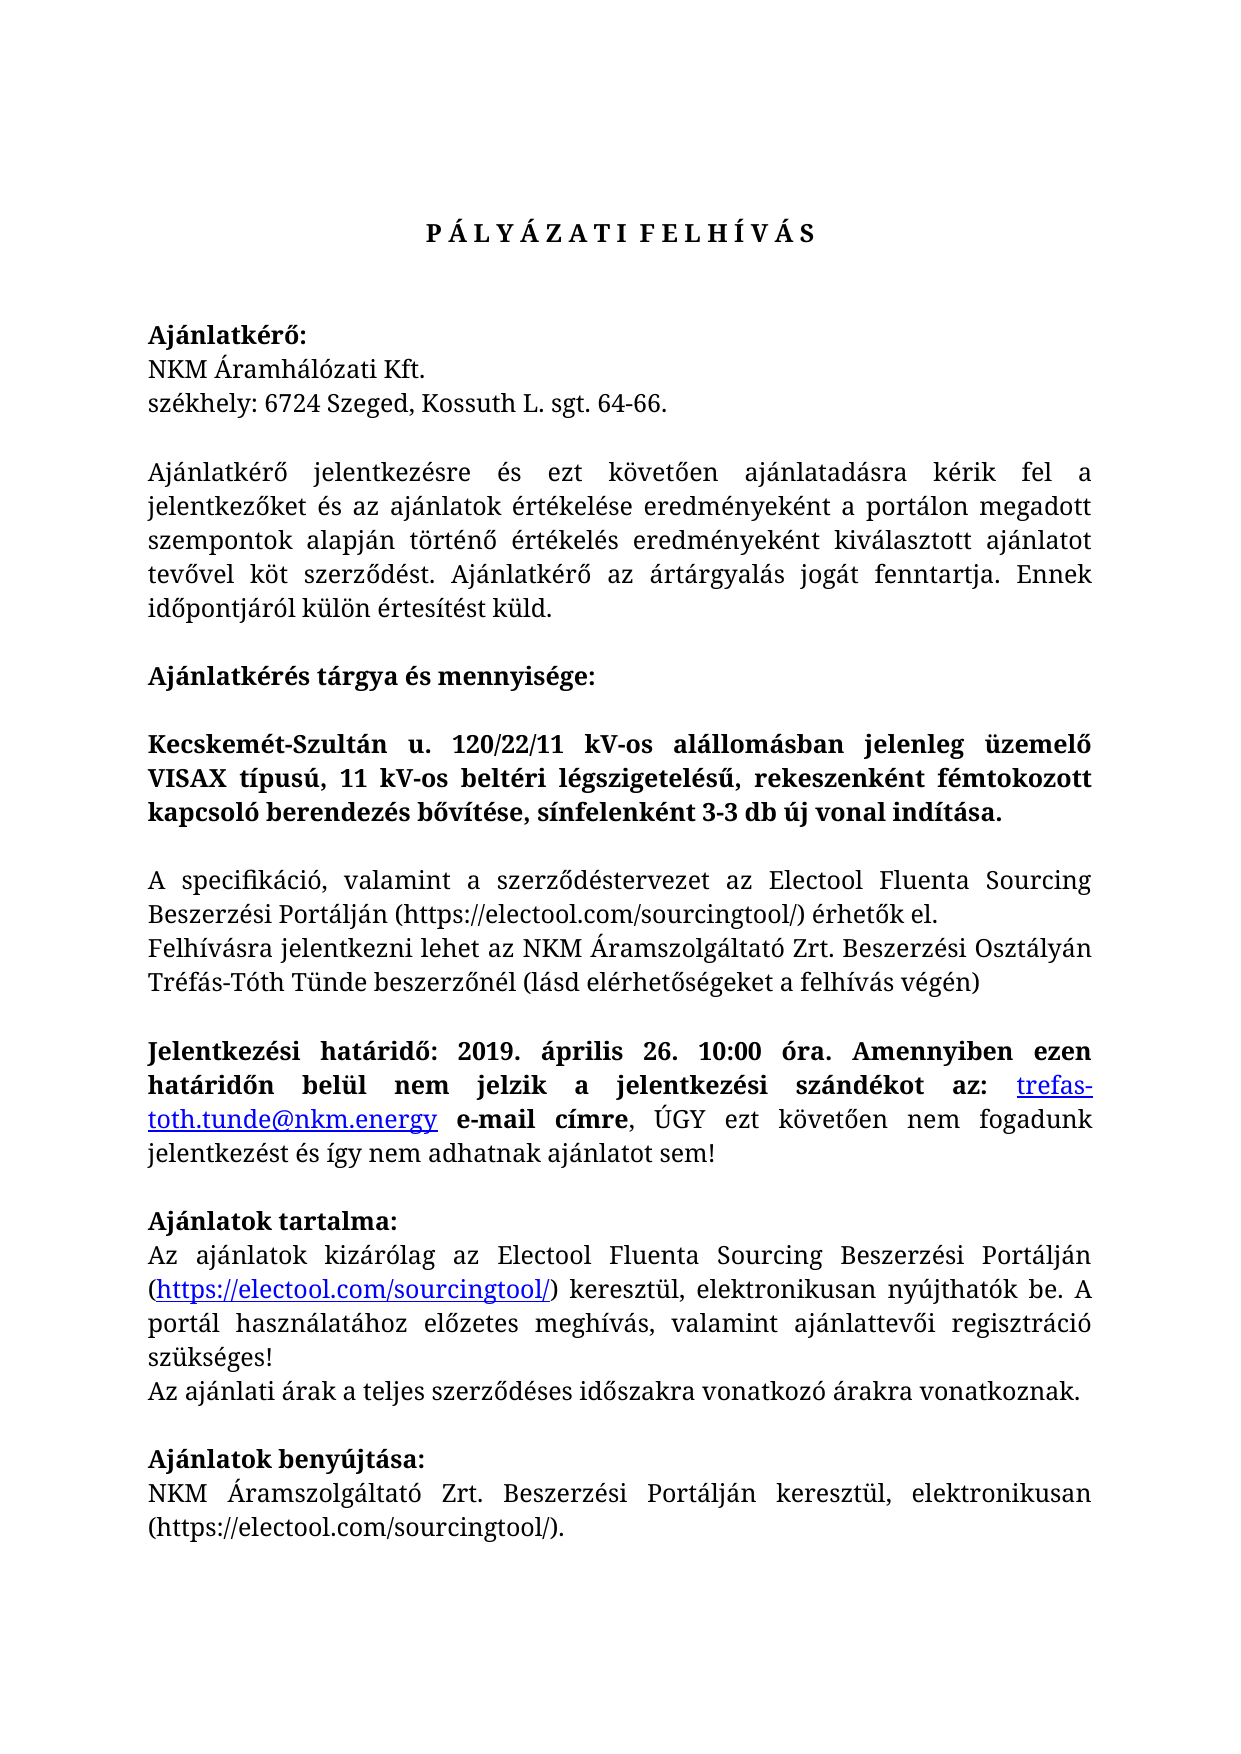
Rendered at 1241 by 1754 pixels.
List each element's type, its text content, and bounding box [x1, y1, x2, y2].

text NKM Áramszolgáltató Zrt. Beszerzési Portálján keresztül, elektronikusan (https://electool.com/sourcingtool/). [148, 1476, 1093, 1544]
text Az ajánlati árak a teljes szerződéses időszakra vonatkozó árakra vonatkoznak. [148, 1374, 1093, 1408]
text Az ajánlatok kizárólag az Electool Fluenta Sourcing Beszerzési Portálján (https://electool.com/sourcingtool/) keresztül, elektronikusan nyújthatók be. A portál használatához előzetes meghívás, valamint ajánlattevői regisztráció szükséges! [148, 1238, 1093, 1374]
text Ajánlatkérő jelentkezésre és ezt követően ajánlatadásra kérik fel a jelentkezőket és az ajánlatok értékelése eredményeként a portálon megadott szempontok alapján történő értékelés eredményeként kiválasztott ajánlatot tevővel köt szerződést. Ajánlatkérő az ártárgyalás jogát fenntartja. Ennek időpontjáról külön értesítést küld. [148, 454, 1093, 624]
text Kecskemét-Szultán u. 120/22/11 kV-os alállomásban jelenleg üzemelő VISAX típusú, 11 kV-os beltéri légszigetelésű, rekeszenként fémtokozott kapcsoló berendezés bővítése, sínfelenként 3-3 db új vonal indítása. [148, 727, 1093, 829]
text Ajánlatok benyújtása: [148, 1442, 1093, 1476]
text Ajánlatkérés tárgya és mennyisége: [148, 658, 1093, 693]
text székhely: 6724 Szeged, Kossuth L. sgt. 64-66. [148, 386, 1093, 420]
text P Á L Y Á Z A T I F E L H Í V Á S [148, 216, 1093, 250]
text Ajánlatkérő: [148, 318, 1093, 352]
text Ajánlatok tartalma: [148, 1203, 1093, 1238]
text A specifikáció, valamint a szerződéstervezet az Electool Fluenta Sourcing Beszerzési Portálján (https://electool.com/sourcingtool/) érhetők el. [148, 863, 1093, 931]
text NKM Áramhálózati Kft. [148, 352, 1093, 386]
text Jelentkezési határidő: 2019. április 26. 10:00 óra. Amennyiben ezen határidőn belül nem jelzik a jelentkezési szándékot az: trefas-toth.tunde@nkm.energy e-mail címre, ÚGY ezt követően nem fogadunk jelentkezést és így nem adhatnak ajánlatot sem! [148, 1033, 1093, 1169]
text Felhívásra jelentkezni lehet az NKM Áramszolgáltató Zrt. Beszerzési Osztályán Tréfás-Tóth Tünde beszerzőnél (lásd elérhetőségeket a felhívás végén) [148, 931, 1093, 999]
